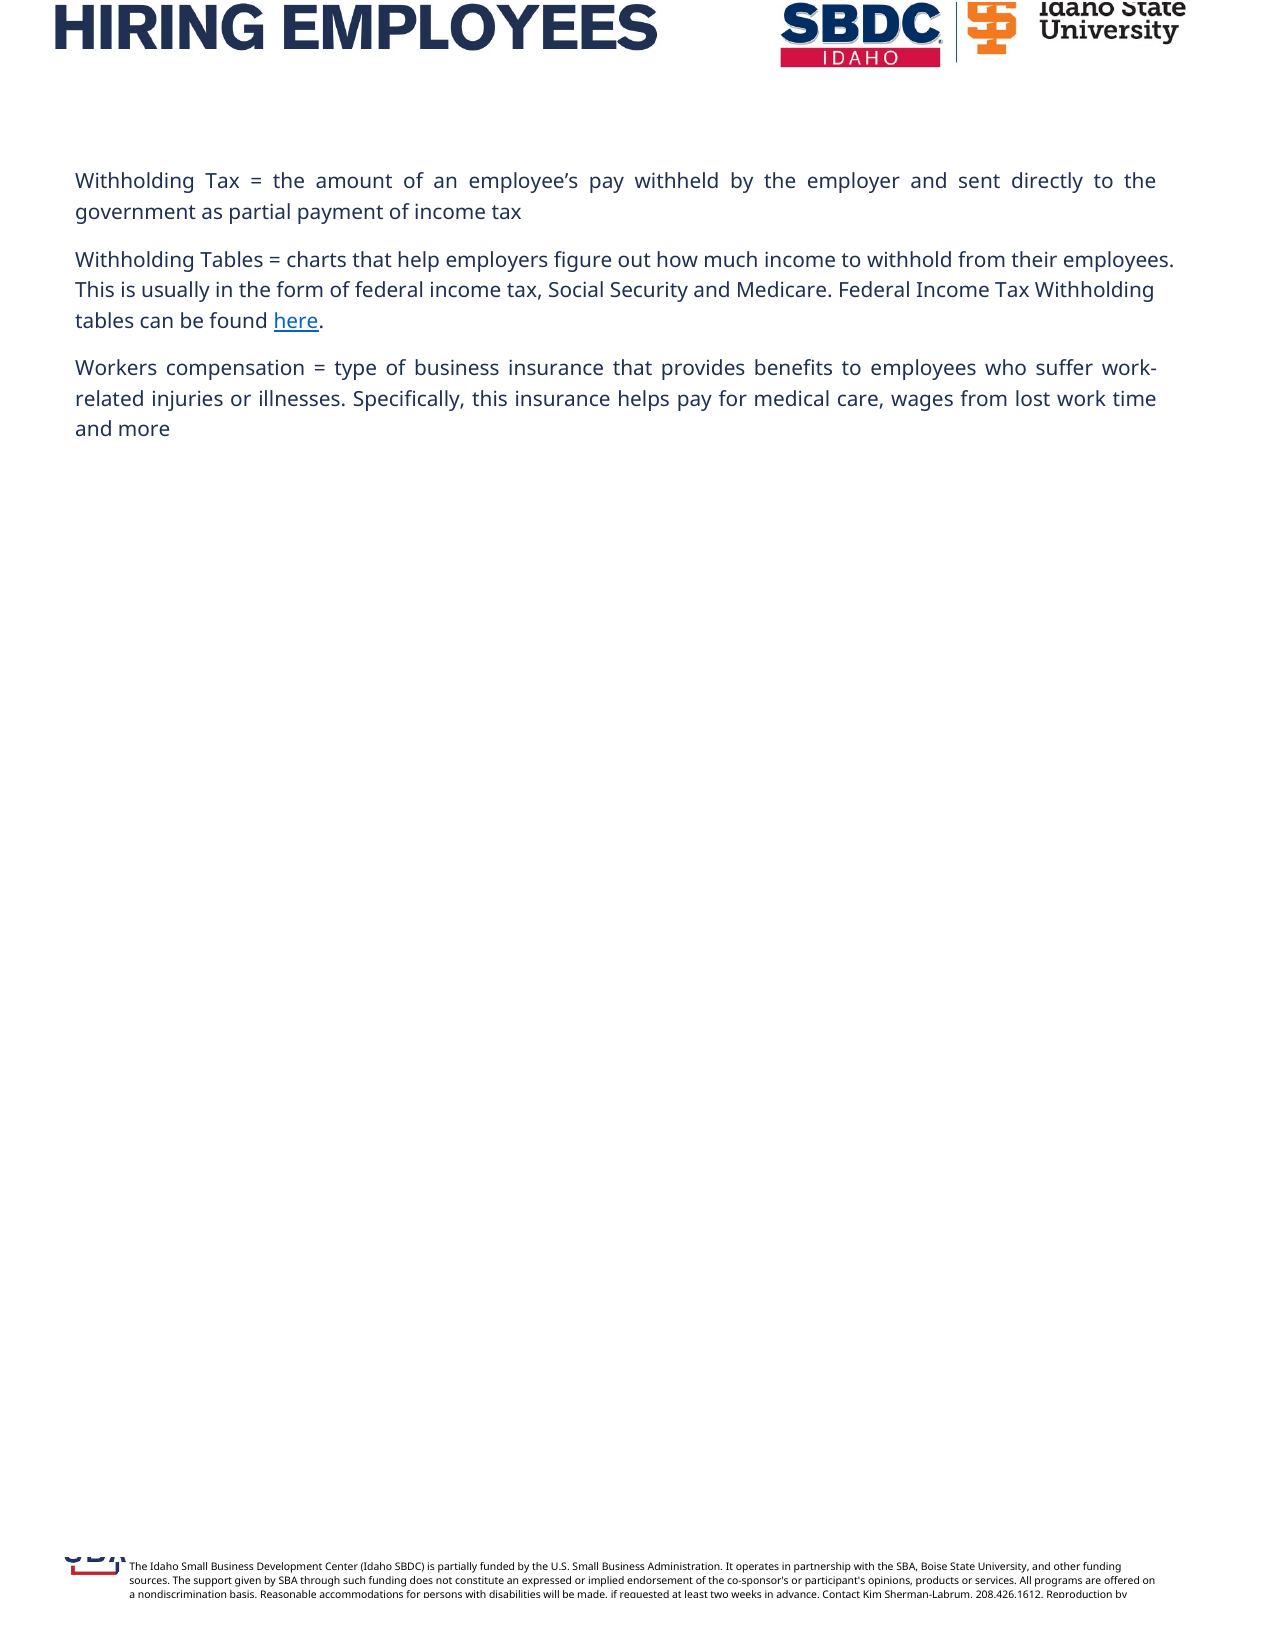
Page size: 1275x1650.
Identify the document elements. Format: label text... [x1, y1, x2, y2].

text Withholding Tables = charts that help employers figure out how much income to withhold from their employees. This is usually in the form of federal income tax, Social Security and Medicare. Federal Income Tax Withholding tables can be found here. [75, 245, 1181, 335]
text Withholding Tax = the amount of an employee’s pay withheld by the employer and sent directly to the government as partial payment of income tax [75, 167, 1158, 226]
picture [64, 1557, 128, 1578]
text Workers compensation = type of business insurance that provides benefits to employees who suffer work-related injuries or illnesses. Specifically, this insurance helps pay for medical care, wages from lost work time and more [75, 353, 1159, 443]
picture [0, 2, 1273, 68]
